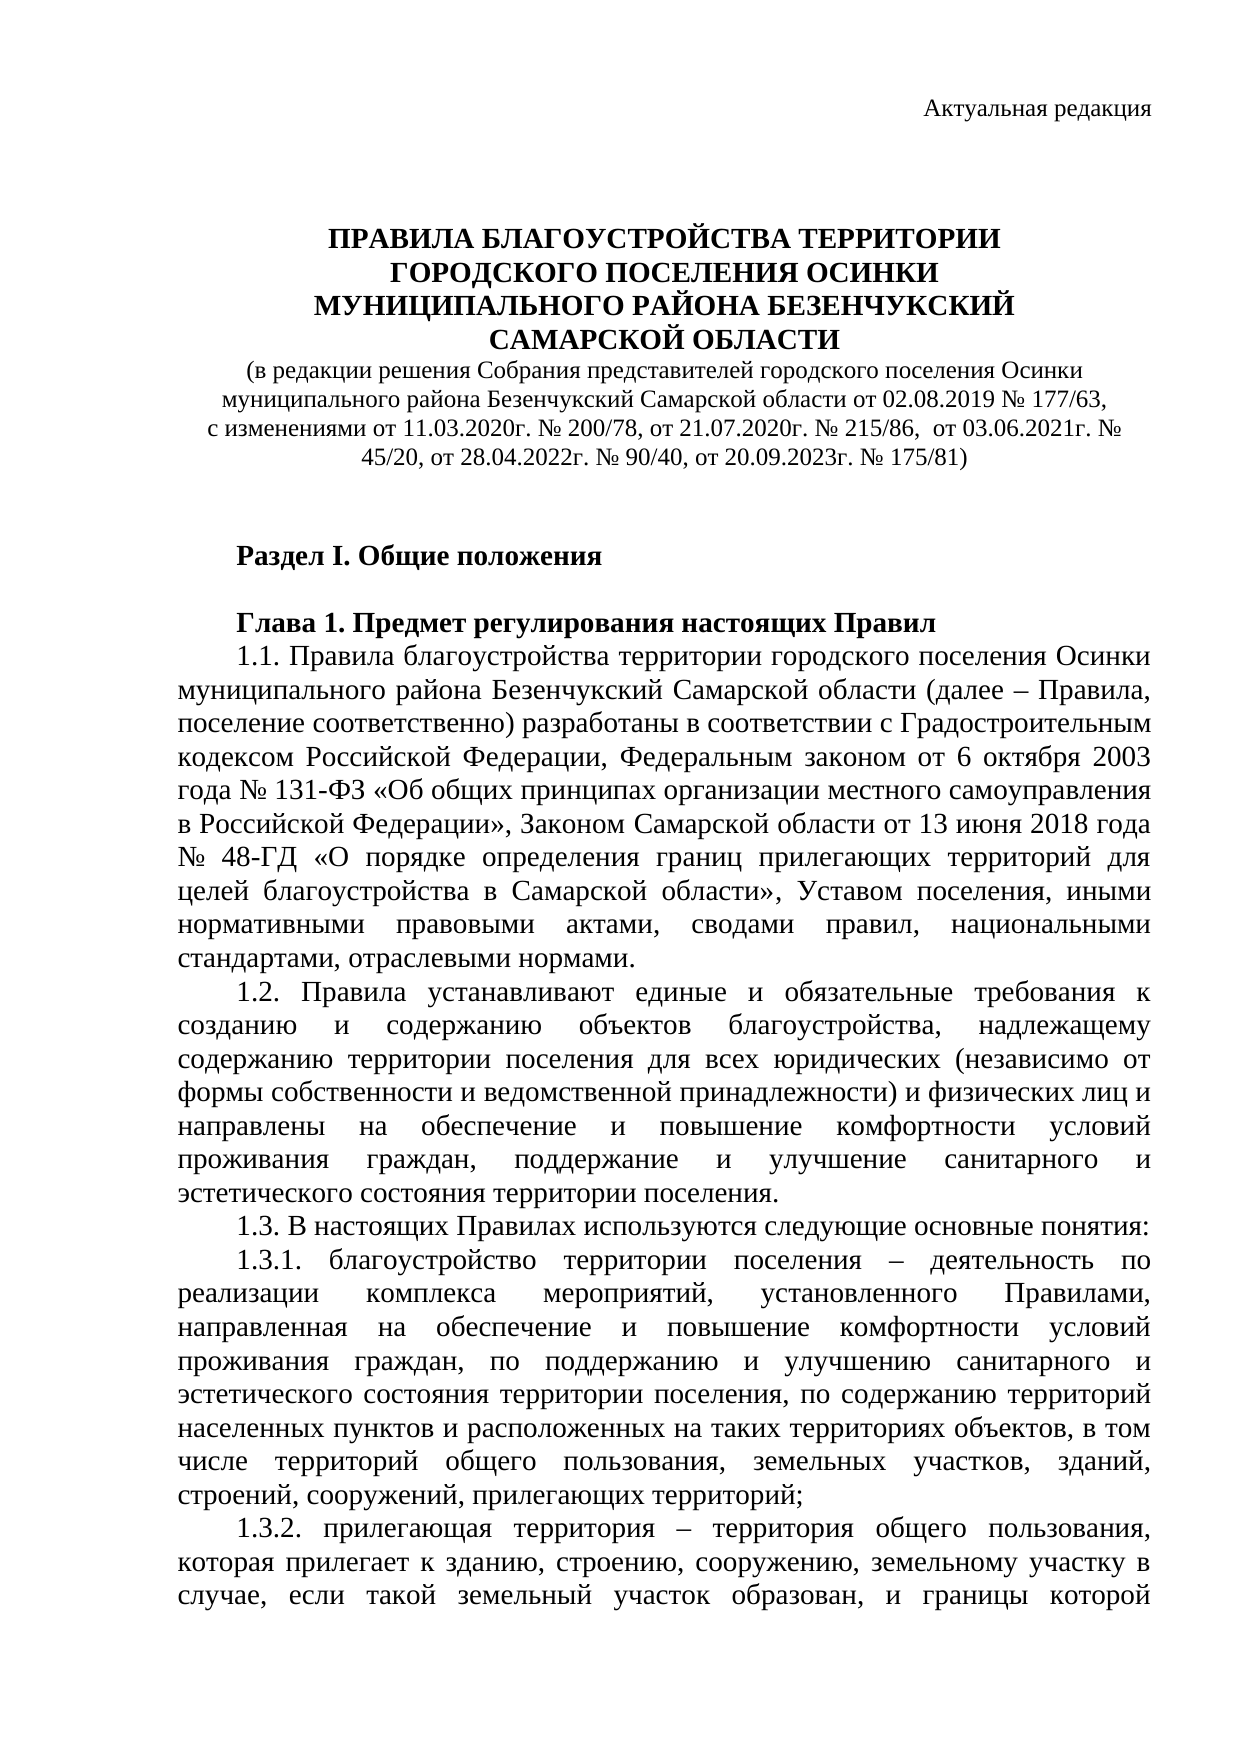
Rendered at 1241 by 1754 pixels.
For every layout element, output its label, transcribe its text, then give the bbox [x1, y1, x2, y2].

text с изменениями от 11.03.2020г. № 200/78, от 21.07.2020г. № 215/86, от 03.06.2021г. № 45/20, от 28.04.2022г. № 90/40, от 20.09.2023г. № 175/81) [177, 413, 1152, 471]
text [177, 1510, 1152, 1611]
text ГОРОДСКОГО ПОСЕЛЕНИЯ ОСИНКИ [177, 255, 1152, 288]
text ПРАВИЛА БЛАГОУСТРОЙСТВА ТЕРРИТОРИИ [177, 221, 1152, 255]
text 1.1. Правила благоустройства территории городского поселения Осинки муниципального района Безенчукский Самарской области (далее – Правила, поселение соответственно) разработаны в соответствии с Градостроительным кодексом Российской Федерации, Федеральным законом от 6 октября 2003 года № 131-ФЗ «Об общих принципах организации местного самоуправления в Российской Федерации», Законом Самарской области от 13 июня 2018 года № 48-ГД «О порядке определения границ прилегающих территорий для целей благоустройства в Самарской области», Уставом поселения, иными нормативными правовыми актами, сводами правил, национальными стандартами, отраслевыми нормами. [177, 638, 1152, 974]
text Раздел I. Общие положения [177, 538, 1152, 571]
text (в редакции решения Собрания представителей городского поселения Осинки муниципального района Безенчукский Самарской области от 02.08.2019 № 177/63, [177, 356, 1152, 413]
text Глава 1. Предмет регулирования настоящих Правил [177, 605, 1152, 638]
text МУНИЦИПАЛЬНОГО РАЙОНА БЕЗЕНЧУКСКИЙ САМАРСКОЙ ОБЛАСТИ [177, 288, 1152, 356]
text 1.3.1. благоустройство территории поселения – деятельность по реализации комплекса мероприятий, установленного Правилами, направленная на обеспечение и повышение комфортности условий проживания граждан, по поддержанию и улучшению санитарного и эстетического состояния территории поселения, по содержанию территорий населенных пунктов и расположенных на таких территориях объектов, в том числе территорий общего пользования, земельных участков, зданий, строений, сооружений, прилегающих территорий; [177, 1242, 1152, 1510]
text Актуальная редакция [177, 93, 1152, 121]
text 1.2. Правила устанавливают единые и обязательные требования к созданию и содержанию объектов благоустройства, надлежащему содержанию территории поселения для всех юридических (независимо от формы собственности и ведомственной принадлежности) и физических лиц и направлены на обеспечение и повышение комфортности условий проживания граждан, поддержание и улучшение санитарного и эстетического состояния территории поселения. [177, 974, 1152, 1208]
text 1.3. В настоящих Правилах используются следующие основные понятия: [177, 1208, 1152, 1242]
